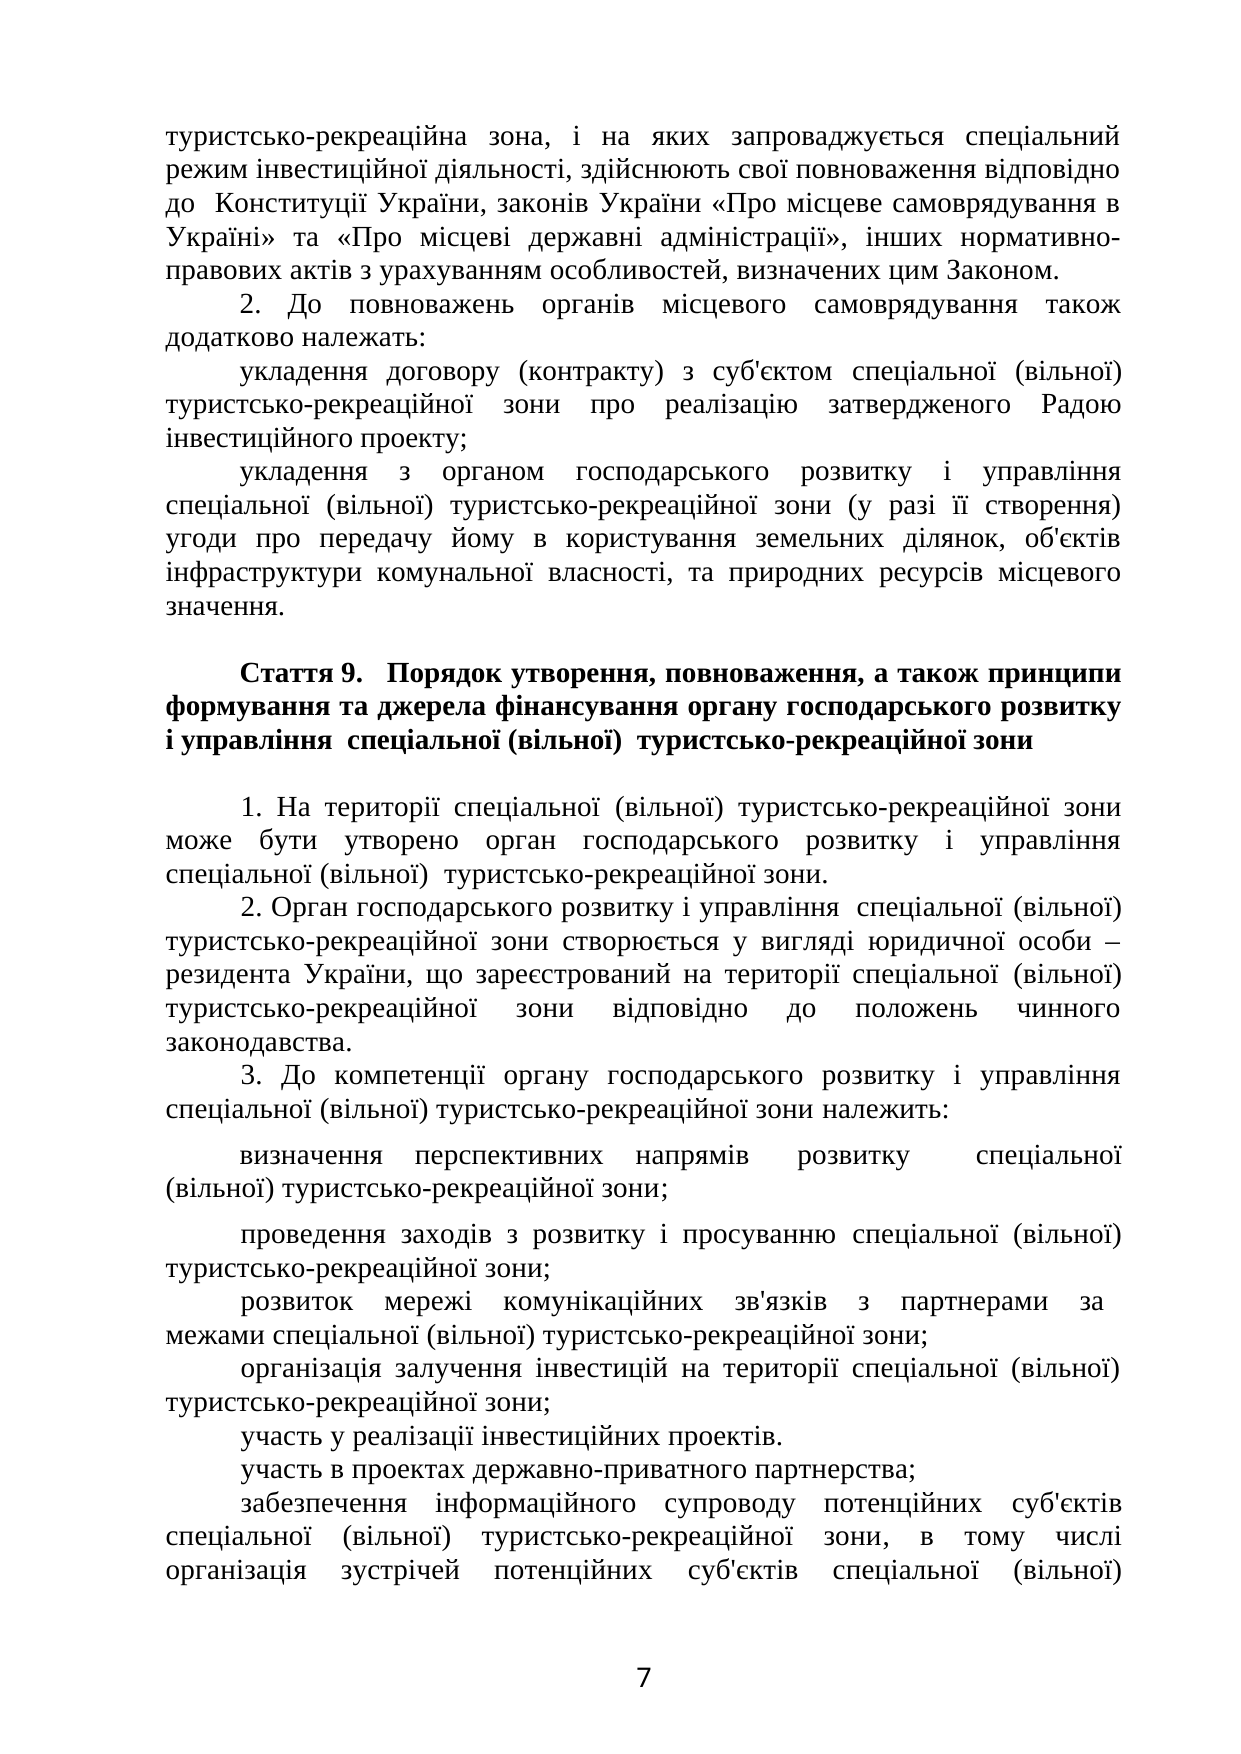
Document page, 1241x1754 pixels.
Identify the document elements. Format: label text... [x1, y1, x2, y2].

list участь в проектах державно-приватного партнерства; [165, 1451, 1122, 1485]
list проведення заходів з розвитку і просуванню спеціальної (вільної) туристсько-рекреаційної зони; [165, 1216, 1122, 1283]
list організація залучення інвестицій на території спеціальної (вільної) туристсько-рекреаційної зони; [165, 1351, 1122, 1418]
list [165, 1485, 1122, 1585]
text До повноважень органів місцевого самоврядування також додатково належать: [165, 286, 1122, 353]
list укладення договору (контракту) з суб'єктом спеціальної (вільної) туристсько-рекреаційної зони про реалізацію затвердженого Радою інвестиційного проекту; [165, 353, 1122, 453]
list визначення перспективних напрямів розвитку спеціальної (вільної) туристсько-рекреаційної зони; [165, 1137, 1122, 1204]
list 3. До компетенції органу господарського розвитку і управління спеціальної (вільної) туристсько-рекреаційної зони належить: [165, 1057, 1122, 1124]
list 2. Орган господарського розвитку і управління спеціальної (вільної) туристсько-рекреаційної зони створюється у вигляді юридичної особи – резидента України, що зареєстрований на території спеціальної (вільної) туристсько-рекреаційної зони відповідно до положень чинного законодавства. [165, 889, 1122, 1057]
text Порядок утворення, повноваження, а також принципи формування та джерела фінансування органу господарського розвитку і управління спеціальної (вільної) туристсько-рекреаційної зони [165, 655, 1122, 755]
list укладення з органом господарського розвитку і управління спеціальної (вільної) туристсько-рекреаційної зони (у разі її створення) угоди про передачу йому в користування земельних ділянок, об'єктів інфраструктури комунальної власності, та природних ресурсів місцевого значення. [165, 453, 1122, 621]
list 1. На території спеціальної (вільної) туристсько-рекреаційної зони може бути утворено орган господарського розвитку і управління спеціальної (вільної) туристсько-рекреаційної зони. [165, 789, 1122, 889]
list участь у реалізації інвестиційних проектів. [165, 1418, 1122, 1451]
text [165, 118, 1122, 286]
list розвиток мережі комунікаційних зв'язків з партнерами за межами спеціальної (вільної) туристсько-рекреаційної зони; [165, 1283, 1122, 1351]
